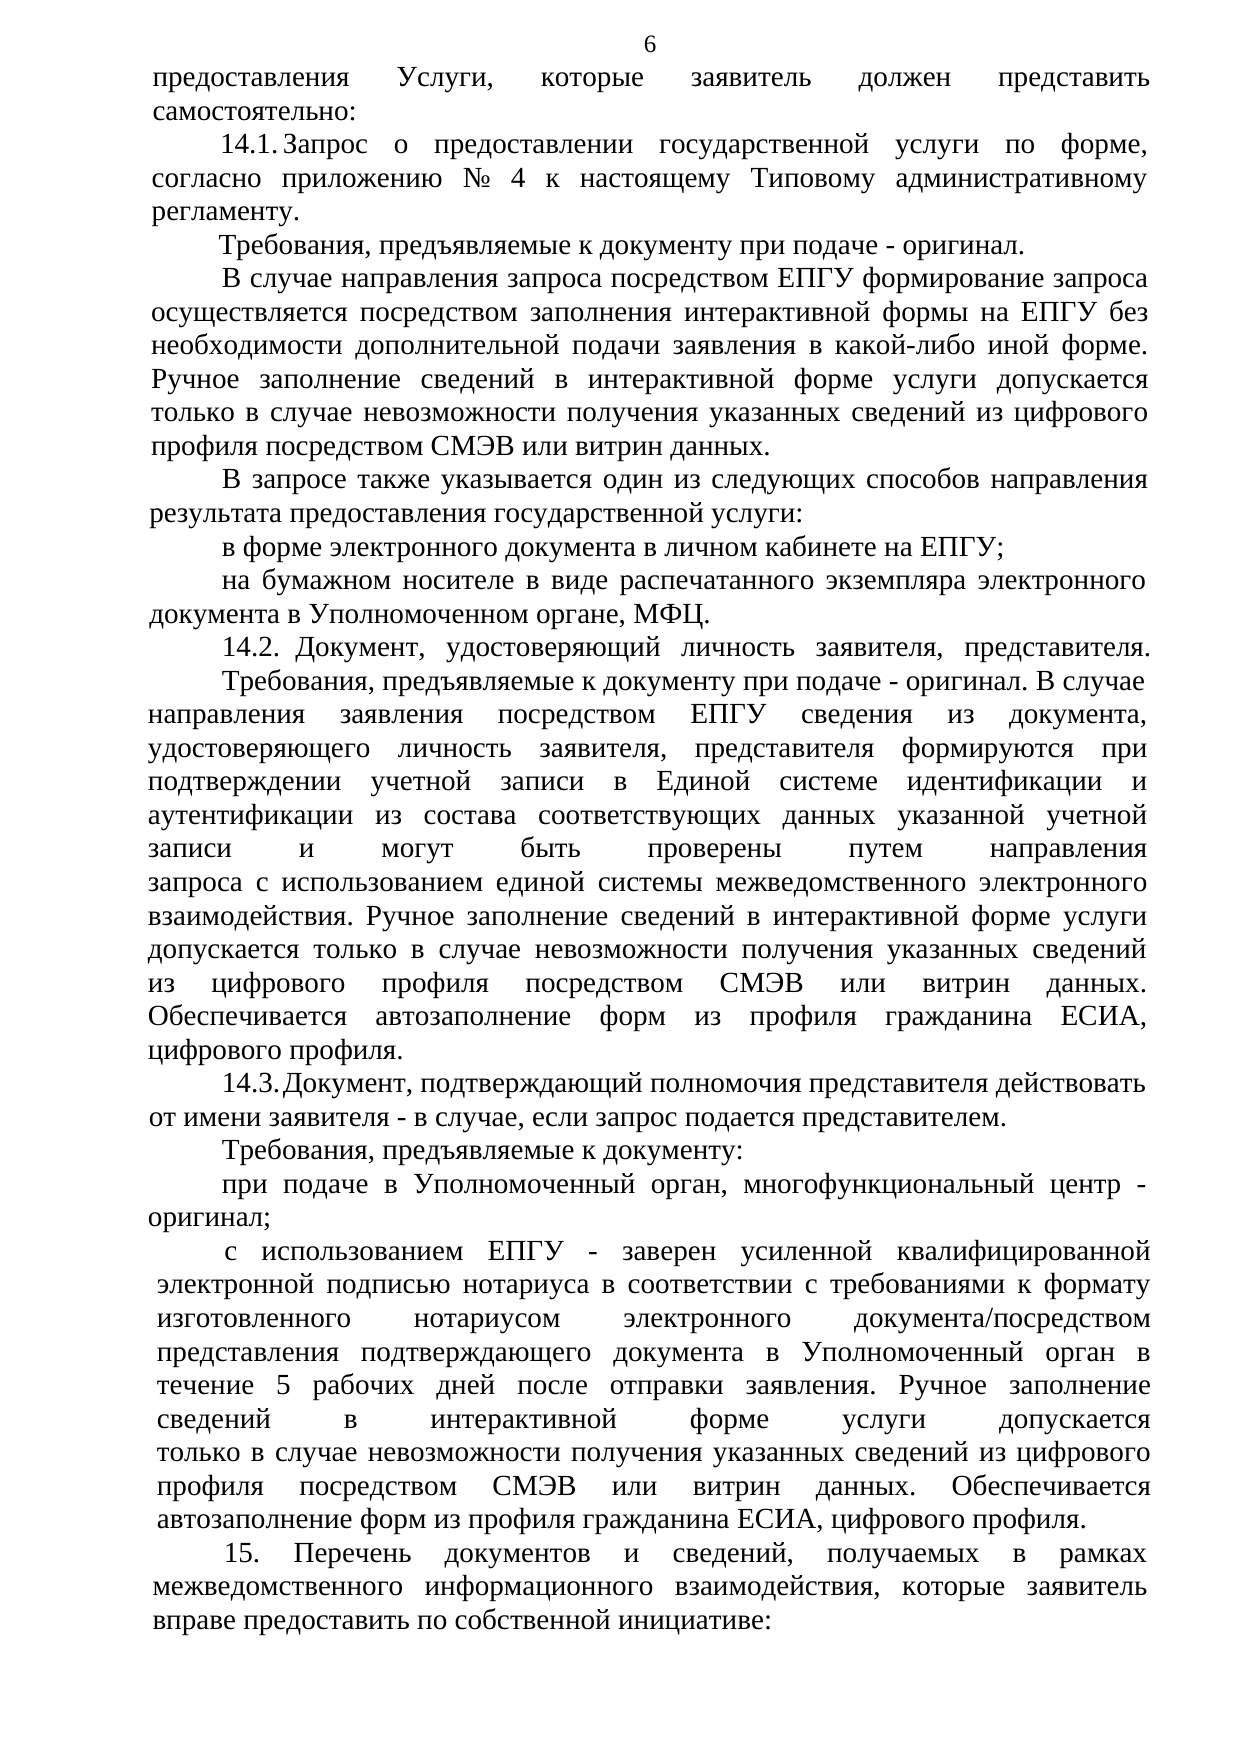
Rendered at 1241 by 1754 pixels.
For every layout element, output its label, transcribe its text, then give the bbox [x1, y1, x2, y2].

text 14.3. Документ, подтверждающий полномочия представителя действовать от имени заявителя - в случае, если запрос подается представителем. [148, 1065, 1146, 1132]
text с использованием ЕПГУ - заверен усиленной квалифицированной электронной подписью нотариуса в соответствии с требованиями к формату изготовленного нотариусом электронного документа/посредством представления подтверждающего документа в Уполномоченный орган в течение 5 рабочих дней после отправки заявления. Ручное заполнение сведений в интерактивной форме услуги допускается только в случае невозможности получения указанных сведений из цифрового профиля посредством СМЭВ или витрин данных. Обеспечивается автозаполнение форм из профиля гражданина ЕСИА, цифрового профиля. [157, 1233, 1152, 1535]
text В случае направления запроса посредством ЕПГУ формирование запроса осуществляется посредством заполнения интерактивной формы на ЕПГУ без необходимости дополнительной подачи заявления в какой-либо иной форме. Ручное заполнение сведений в интерактивной форме услуги допускается только в случае невозможности получения указанных сведений из цифрового профиля посредством СМЭВ или витрин данных. [151, 260, 1149, 462]
text 14.2. Документ, удостоверяющий личность заявителя, представителя. Требования, предъявляемые к документу при подаче - оригинал. В случае [222, 629, 1152, 696]
text В запросе также указывается один из следующих способов направления результата предоставления государственной услуги: [149, 462, 1148, 529]
text в форме электронного документа в личном кабинете на ЕПГУ; [217, 529, 1152, 562]
text на бумажном носителе в виде распечатанного экземпляра электронного документа в Уполномоченном органе, МФЦ. [149, 562, 1147, 629]
text направления заявления посредством ЕПГУ сведения из документа, удостоверяющего личность заявителя, представителя формируются при подтверждении учетной записи в Единой системе идентификации и аутентификации из состава соответствующих данных указанной учетной записи и могут быть проверены путем направления запроса с использованием единой системы межведомственного электронного взаимодействия. Ручное заполнение сведений в интерактивной форме услуги допускается только в случае невозможности получения указанных сведений из цифрового профиля посредством СМЭВ или витрин данных. Обеспечивается автозаполнение форм из профиля гражданина ЕСИА, цифрового профиля. [148, 696, 1148, 1065]
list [152, 59, 1151, 126]
text Требования, предъявляемые к документу при подаче - оригинал. [218, 227, 1152, 260]
text 14.1. Запрос о предоставлении государственной услуги по форме, согласно приложению № 4 к настоящему Типовому административному регламенту. [151, 126, 1148, 227]
text при подаче в Уполномоченный орган, многофункциональный центр - оригинал; [148, 1166, 1147, 1233]
text Требования, предъявляемые к документу: [214, 1132, 1152, 1166]
list Перечень документов и сведений, получаемых в рамках межведомственного информационного взаимодействия, которые заявитель вправе предоставить по собственной инициативе: [152, 1535, 1148, 1636]
